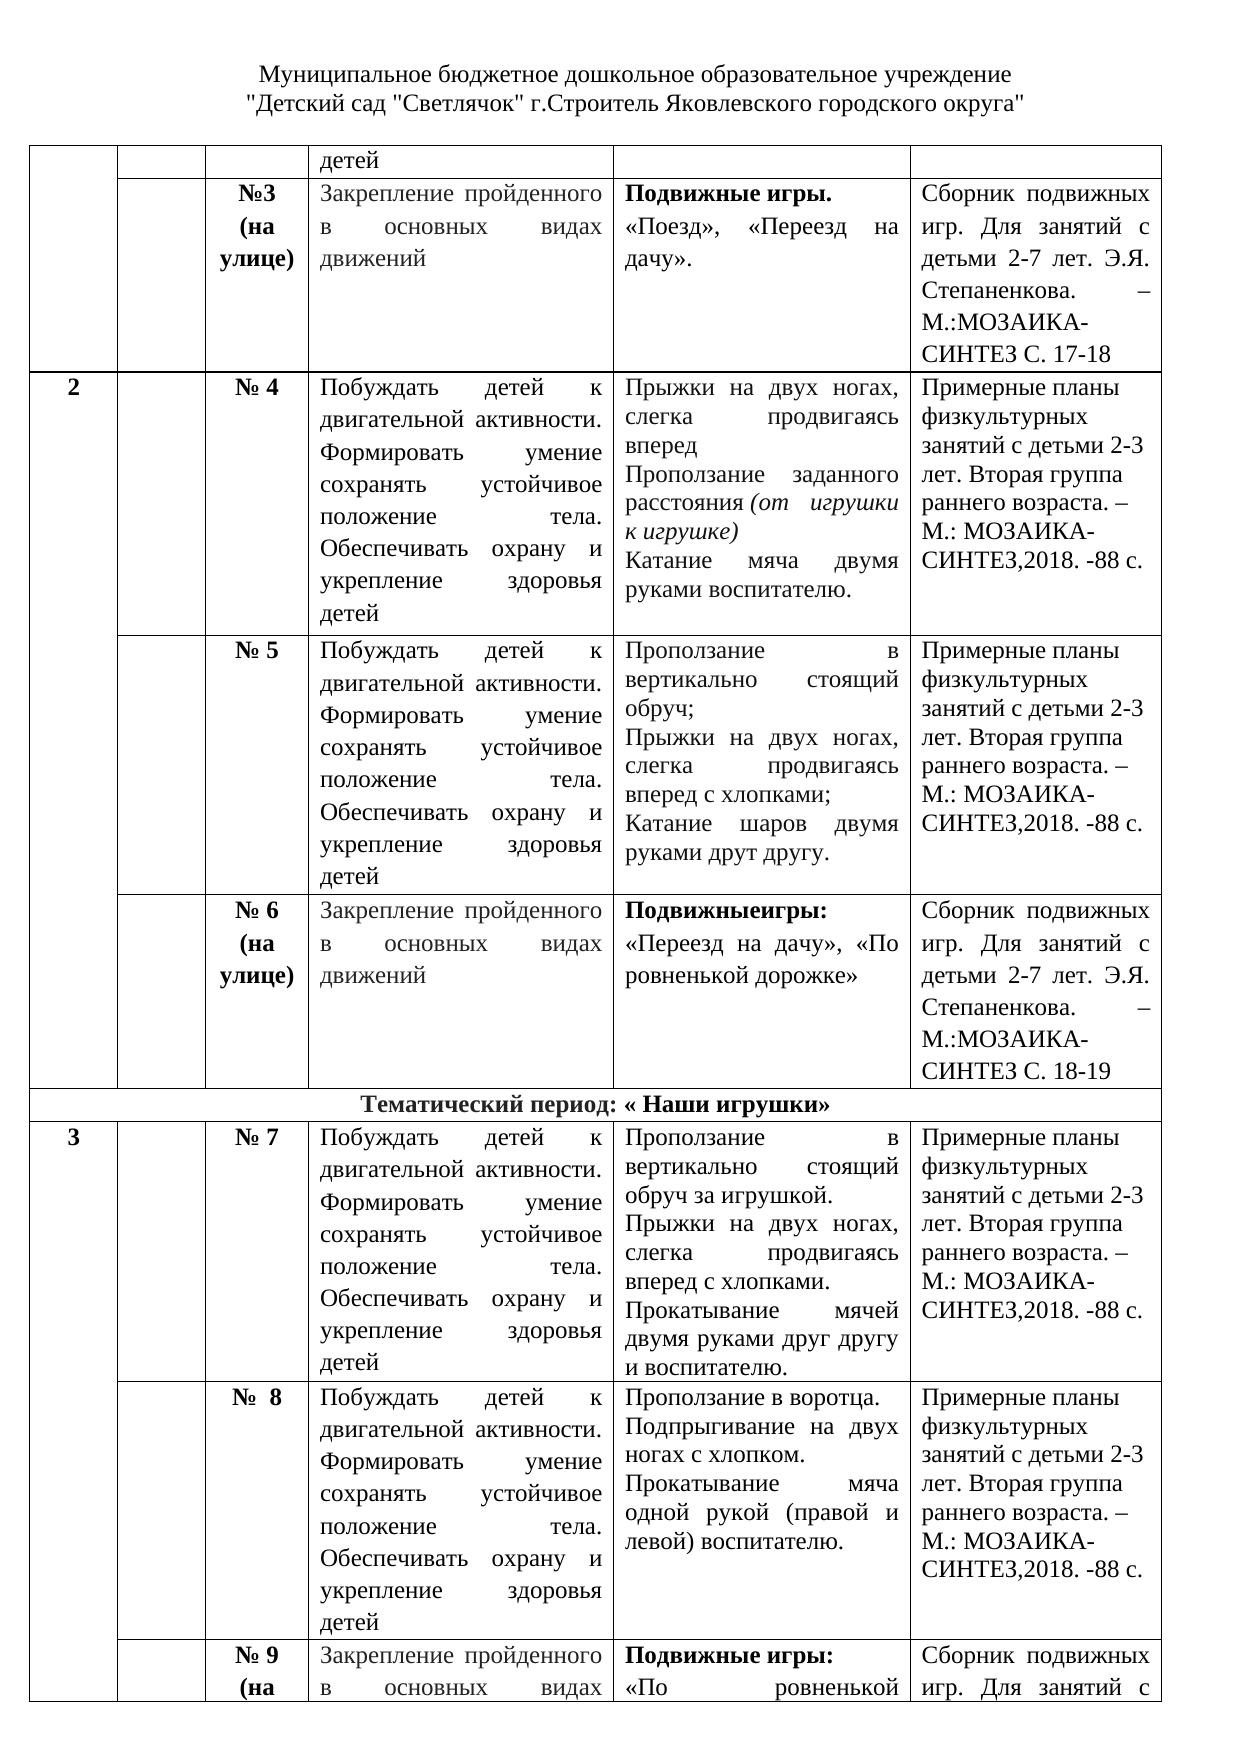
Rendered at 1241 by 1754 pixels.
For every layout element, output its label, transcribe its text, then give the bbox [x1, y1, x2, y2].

table_cell Закрепление пройденного в основных видах движений [309, 179, 613, 371]
table_cell № 6 (на улице) [206, 895, 308, 1088]
table_cell № 5 [206, 636, 308, 894]
table_cell Проползание в воротца. Подпрыгивание на двух ногах с хлопком. Прокатывание мяча одной рукой (правой и левой) воспитателю. [614, 1382, 910, 1639]
table_cell №3 (на улице) [206, 179, 308, 371]
table_cell №2 [206, 146, 308, 177]
table_cell Побуждать детей к двигательной активности. Формировать умение сохранять устойчивое положение тела. Обеспечивать охрану и укрепление здоровья детей [309, 1382, 613, 1639]
table_cell № 7 [206, 1122, 308, 1381]
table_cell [614, 1640, 910, 1701]
table_cell Побуждать детей к двигательной активности. Формировать умение сохранять устойчивое положение тела. Обеспечивать охрану и укрепление здоровья детей [309, 636, 613, 894]
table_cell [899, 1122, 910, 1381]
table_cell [614, 146, 910, 177]
table_cell Примерные планы физкультурных занятий с детьми 2-3 лет. Вторая группа раннего возраста. – М.: МОЗАИКА-СИНТЕЗ,2018. -88 с. [911, 373, 1161, 634]
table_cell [309, 146, 613, 177]
table_cell Побуждать детей к двигательной активности. Формировать умение сохранять устойчивое положение тела. Обеспечивать охрану и укрепление здоровья детей [309, 373, 613, 634]
table_cell Побуждать детей к двигательной активности. Формировать умение сохранять устойчивое положение тела. Обеспечивать охрану и укрепление здоровья детей [309, 1122, 613, 1381]
table_cell [118, 1122, 205, 1381]
table_cell Сборник подвижных игр. Для занятий с детьми 2-7 лет. Э.Я. Степаненкова. – М.:МОЗАИКА-СИНТЕЗ С. 17-18 [911, 179, 1161, 371]
table_cell Сборник подвижных игр. Для занятий с детьми 2-7 лет. Э.Я. Степаненкова. – М.:МОЗАИКА-СИНТЕЗ С. 18-19 [911, 895, 1161, 1088]
table_cell Примерные планы физкультурных занятий с детьми 2-3 лет. Вторая группа раннего возраста. – М.: МОЗАИКА-СИНТЕЗ,2018. -88 с. [911, 1382, 1161, 1639]
table_cell № 4 [206, 373, 308, 634]
table_cell Подвижные игры. «Поезд», «Переезд на дачу». [614, 179, 910, 371]
table_cell Подвижныеигры: «Переезд на дачу», «По ровненькой дорожке» [614, 895, 910, 1088]
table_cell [911, 1640, 1161, 1701]
table_cell [118, 895, 205, 1088]
table_cell [118, 179, 205, 371]
table_cell [118, 636, 205, 894]
table_cell Примерные планы физкультурных занятий с детьми 2-3 лет. Вторая группа раннего возраста. – М.: МОЗАИКА-СИНТЕЗ,2018. -88 с. [911, 636, 1161, 894]
table_cell Прыжки на двух ногах, слегка продвигаясь вперед Проползание заданного расстояния (от игрушки к игрушке) Катание мяча двумя руками воспитателю. [614, 373, 910, 634]
table_cell № 8 [206, 1382, 308, 1639]
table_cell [911, 146, 1161, 177]
table_cell [118, 373, 205, 634]
table_cell [118, 146, 205, 177]
table_cell № 9 (на улице) [206, 1640, 308, 1701]
table_cell Примерные планы физкультурных занятий с детьми 2-3 лет. Вторая группа раннего возраста. – М.: МОЗАИКА-СИНТЕЗ,2018. -88 с. [911, 1122, 1161, 1381]
table_cell 2 [30, 373, 117, 1088]
table_cell Закрепление пройденного в основных видах движений [309, 895, 613, 1088]
table_cell 3 [30, 1122, 117, 1701]
table_cell Тематический период: « Наши игрушки» [30, 1089, 1161, 1121]
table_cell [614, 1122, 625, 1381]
table_cell [118, 1382, 205, 1639]
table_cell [309, 1640, 613, 1701]
table_cell [118, 1640, 205, 1701]
